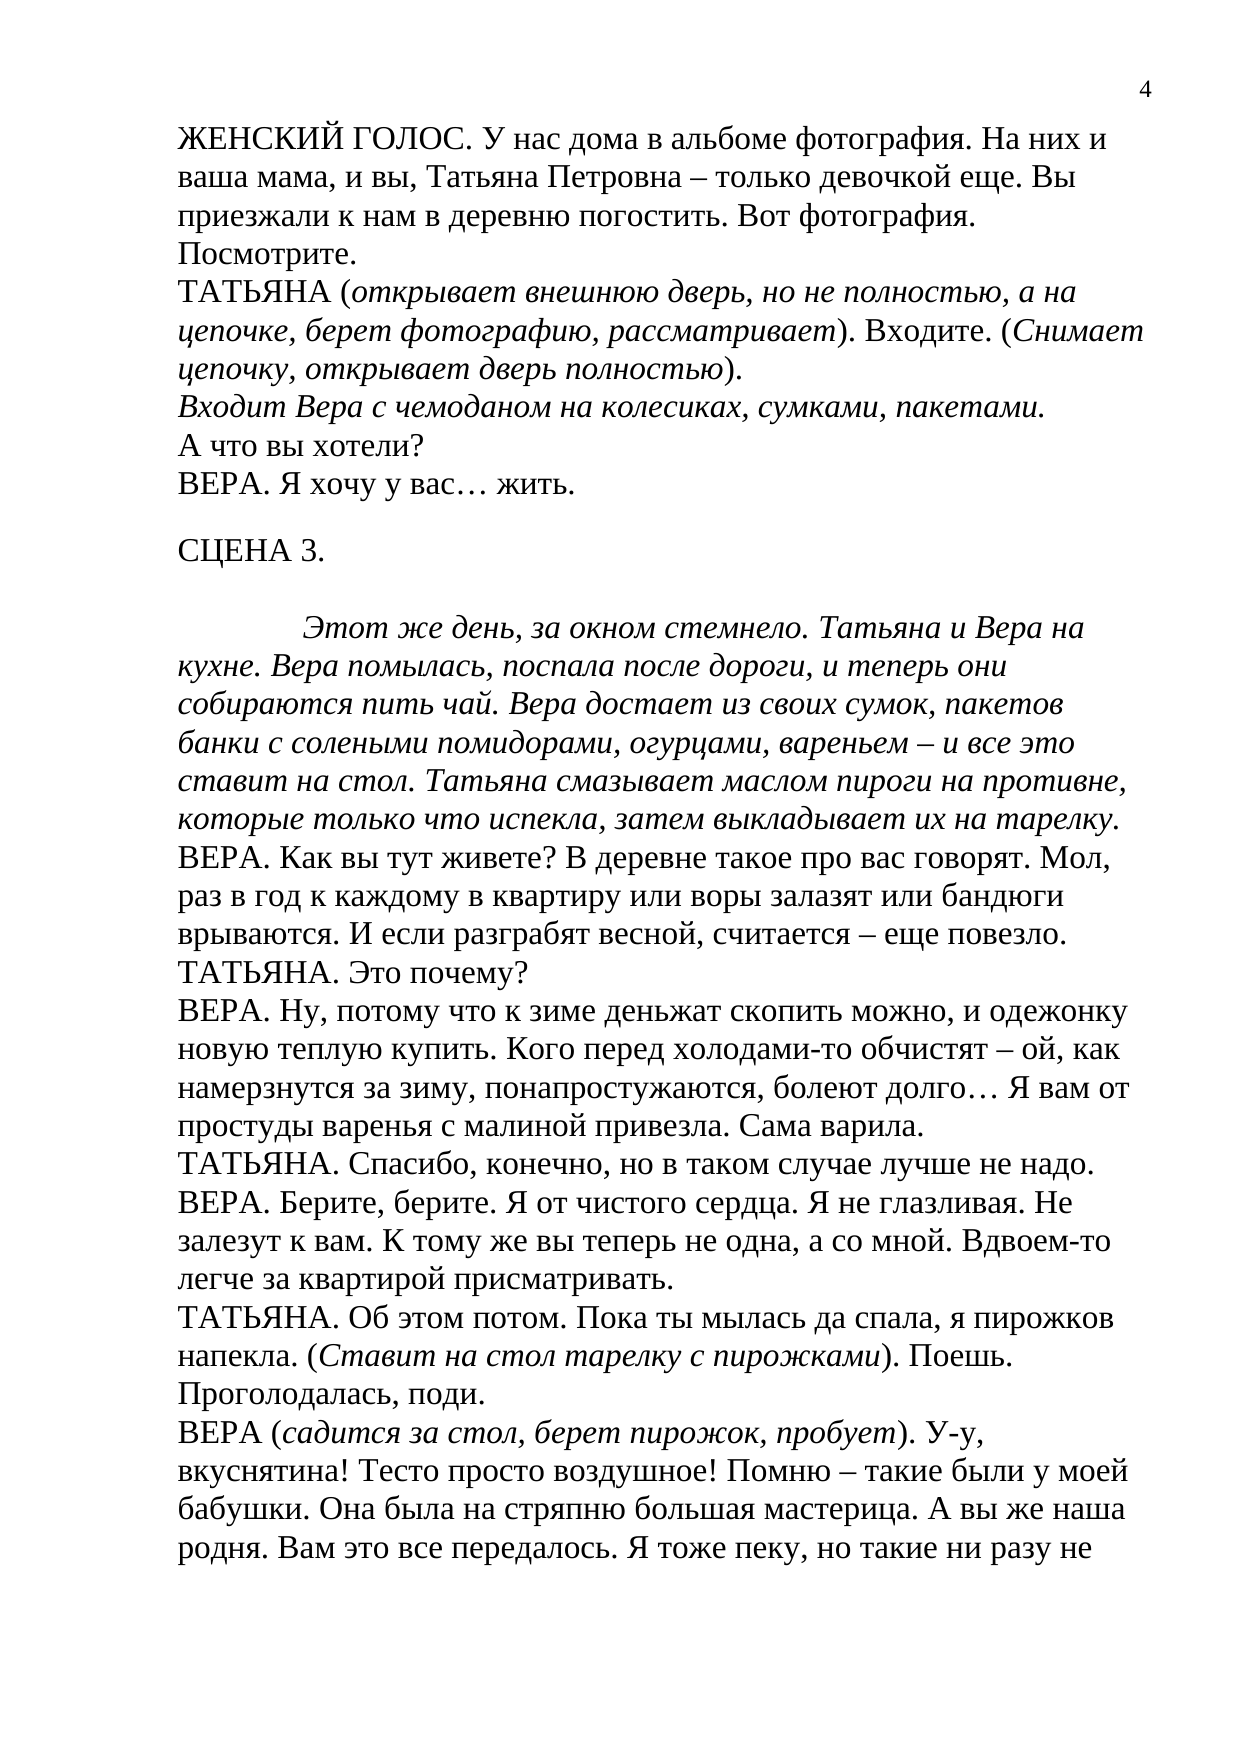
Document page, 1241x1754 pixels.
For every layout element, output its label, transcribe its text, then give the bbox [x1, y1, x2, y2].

text ВЕРА. Как вы тут живете? В деревне такое про вас говорят. Мол, раз в год к каждому в квартиру или воры залазят или бандюги врываются. И если разграбят весной, считается – еще повезло. [177, 837, 1152, 952]
text Этот же день, за окном стемнело. Татьяна и Вера на кухне. Вера помылась, поспала после дороги, и теперь они собираются пить чай. Вера достает из своих сумок, пакетов банки с солеными помидорами, огурцами, вареньем – и все это ставит на стол. Татьяна смазывает маслом пироги на противне, которые только что испекла, затем выкладывает их на тарелку. [177, 607, 1152, 837]
text ВЕРА. Берите, берите. Я от чистого сердца. Я не глазливая. Не залезут к вам. К тому же вы теперь не одна, а со мной. Вдвоем-то легче за квартирой присматривать. [177, 1182, 1152, 1297]
text ВЕРА. Я хочу у вас… жить. [177, 463, 1152, 501]
text ЖЕНСКИЙ ГОЛОС. У нас дома в альбоме фотография. На них и ваша мама, и вы, Татьяна Петровна – только девочкой еще. Вы приезжали к нам в деревню погостить. Вот фотография. Посмотрите. [177, 118, 1152, 271]
text А что вы хотели? [177, 425, 1152, 463]
text ВЕРА. Ну, потому что к зиме деньжат скопить можно, и одежонку новую теплую купить. Кого перед холодами-то обчистят – ой, как намерзнутся за зиму, понапростужаются, болеют долго… Я вам от простуды варенья с малиной привезла. Сама варила. [177, 990, 1152, 1143]
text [177, 1412, 1152, 1565]
text ТАТЬЯНА. Об этом потом. Пока ты мылась да спала, я пирожков напекла. (Ставит на стол тарелку с пирожками). Поешь. Проголодалась, поди. [177, 1297, 1152, 1412]
text ТАТЬЯНА. Спасибо, конечно, но в таком случае лучше не надо. [177, 1143, 1152, 1182]
text СЦЕНА 3. [177, 530, 1152, 568]
text ТАТЬЯНА (открывает внешнюю дверь, но не полностью, а на цепочке, берет фотографию, рассматривает). Входите. (Снимает цепочку, открывает дверь полностью). Входит Вера с чемоданом на колесиках, сумками, пакетами. [177, 271, 1152, 425]
text ТАТЬЯНА. Это почему? [177, 952, 1152, 990]
